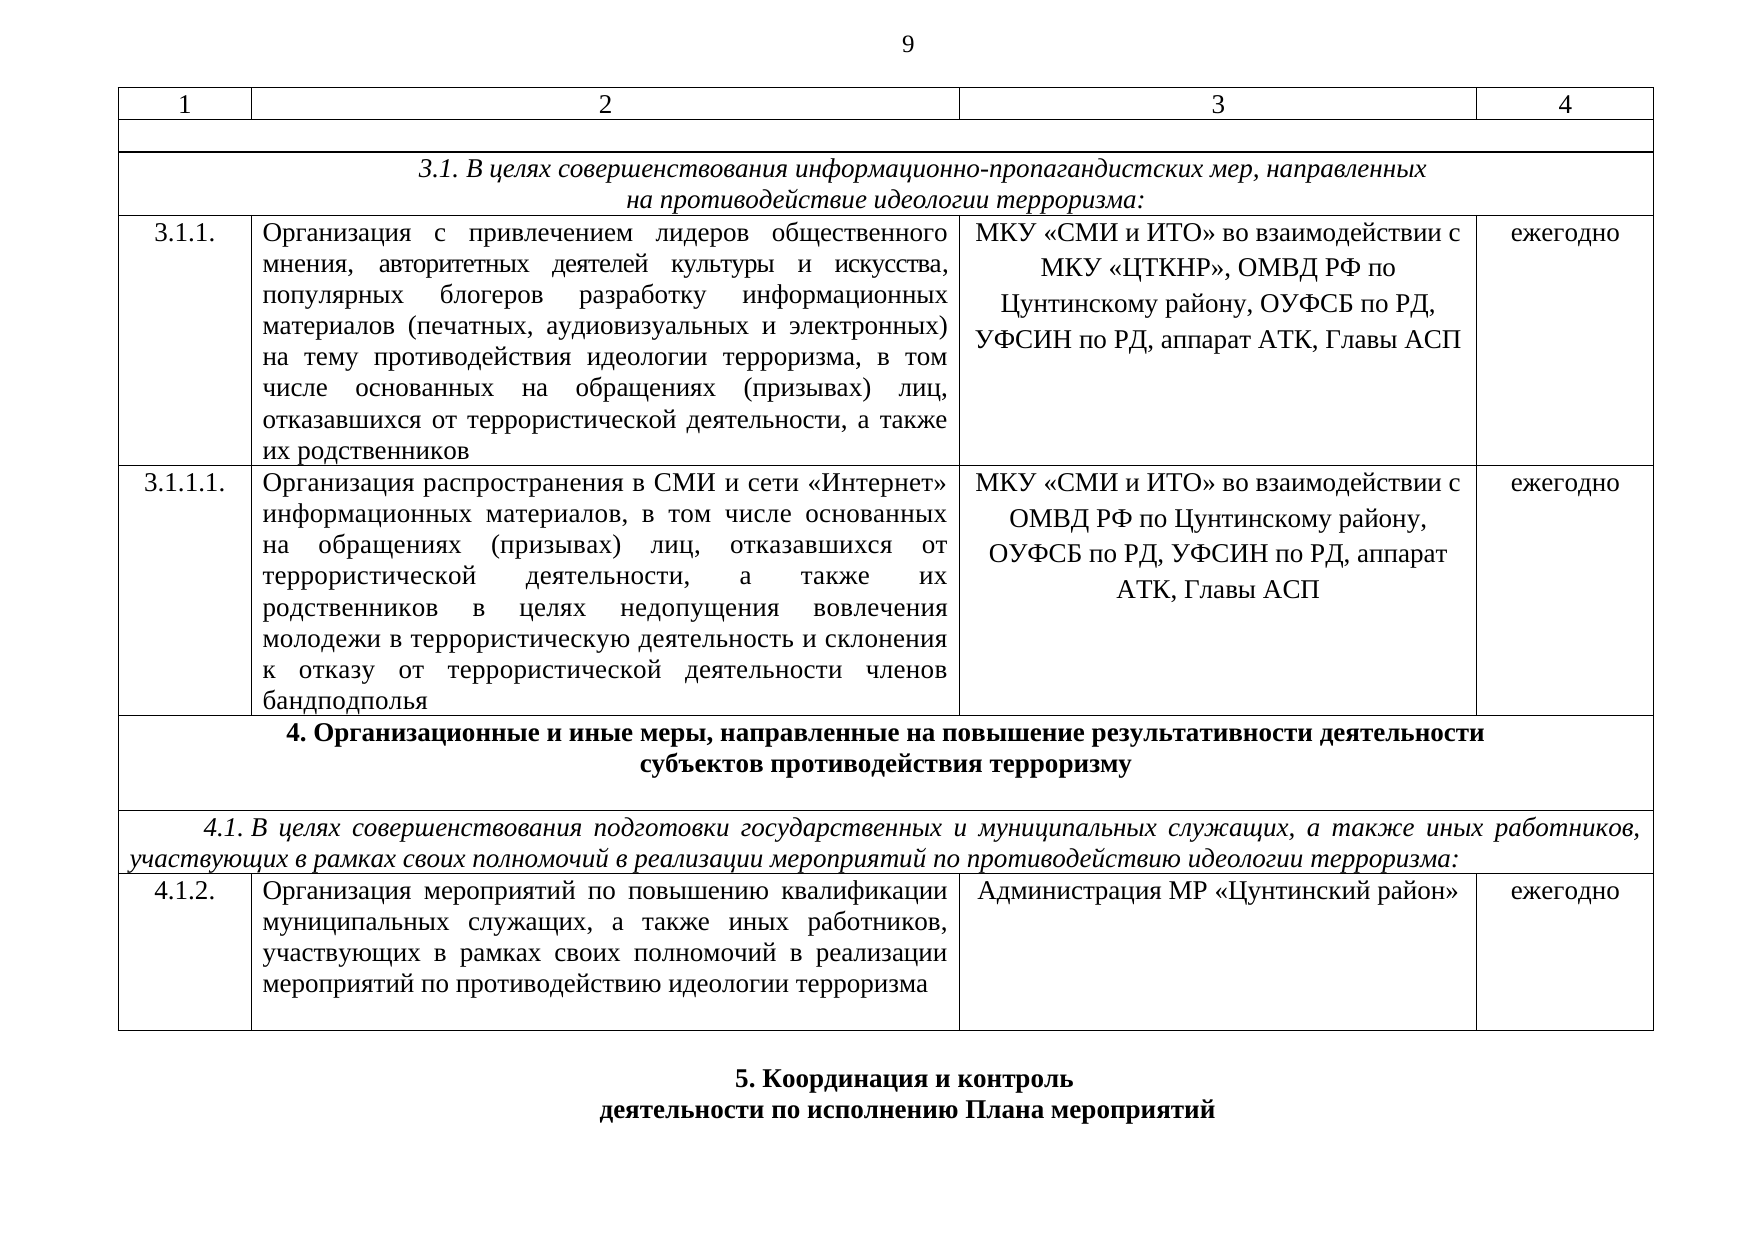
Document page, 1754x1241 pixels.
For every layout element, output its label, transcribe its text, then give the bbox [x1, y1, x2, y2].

table_cell 3.1.1. [119, 216, 251, 465]
table_cell ежегодно [1477, 216, 1653, 465]
table_header 2 [252, 88, 959, 119]
table_cell 3.1. В целях совершенствования информационно-пропагандистских мер, направленных на противодействие идеологии терроризма: [119, 153, 1653, 215]
table_header 3 [960, 88, 1476, 119]
table_cell 4.1. В целях совершенствования подготовки государственных и муниципальных служащих, а также иных работников, участвующих в рамках своих полномочий в реализации мероприятий по противодействию идеологии терроризма: [119, 811, 1653, 873]
table_cell Организация мероприятий по повышению квалификации муниципальных служащих, а также иных работников, участвующих в рамках своих полномочий в реализации мероприятий по противодействию идеологии терроризма [252, 874, 959, 1030]
table_cell 3.1.1.1. [119, 466, 251, 715]
table_cell МКУ «СМИ и ИТО» во взаимодействии с МКУ «ЦТКНР», ОМВД РФ по Цунтинскому району, ОУФСБ по РД, УФСИН по РД, аппарат АТК, Главы АСП [960, 216, 1476, 465]
table_header 4 [1477, 88, 1653, 119]
table_cell ежегодно [1477, 466, 1653, 715]
text 5. Координация и контроль деятельности по исполнению Плана мероприятий [118, 1062, 1697, 1124]
table_header 1 [119, 88, 251, 119]
table_cell Организация распространения в СМИ и сети «Интернет» информационных материалов, в том числе основанных на обращениях (призывах) лиц, отказавшихся от террористической деятельности, а также их родственников в целях недопущения вовлечения молодежи в террористическую деятельность и склонения к отказу от террористической деятельности членов бандподполья [252, 466, 959, 715]
table_cell 4.1.2. [119, 874, 251, 1030]
table_cell 4. Организационные и иные меры, направленные на повышение результативности деятельности субъектов противодействия терроризму [119, 716, 1653, 810]
table_cell МКУ «СМИ и ИТО» во взаимодействии с ОМВД РФ по Цунтинскому району, ОУФСБ по РД, УФСИН по РД, аппарат АТК, Главы АСП [960, 466, 1476, 715]
table_cell Администрация МР «Цунтинский район» [960, 874, 1476, 1030]
table_cell ежегодно [1477, 874, 1653, 1030]
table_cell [119, 120, 1653, 151]
table_cell Организация с привлечением лидеров общественного мнения, авторитетных деятелей культуры и искусства, популярных блогеров разработку информационных материалов (печатных, аудиовизуальных и электронных) на тему противодействия идеологии терроризма, в том числе основанных на обращениях (призывах) лиц, отказавшихся от террористической деятельности, а также их родственников [252, 216, 959, 465]
